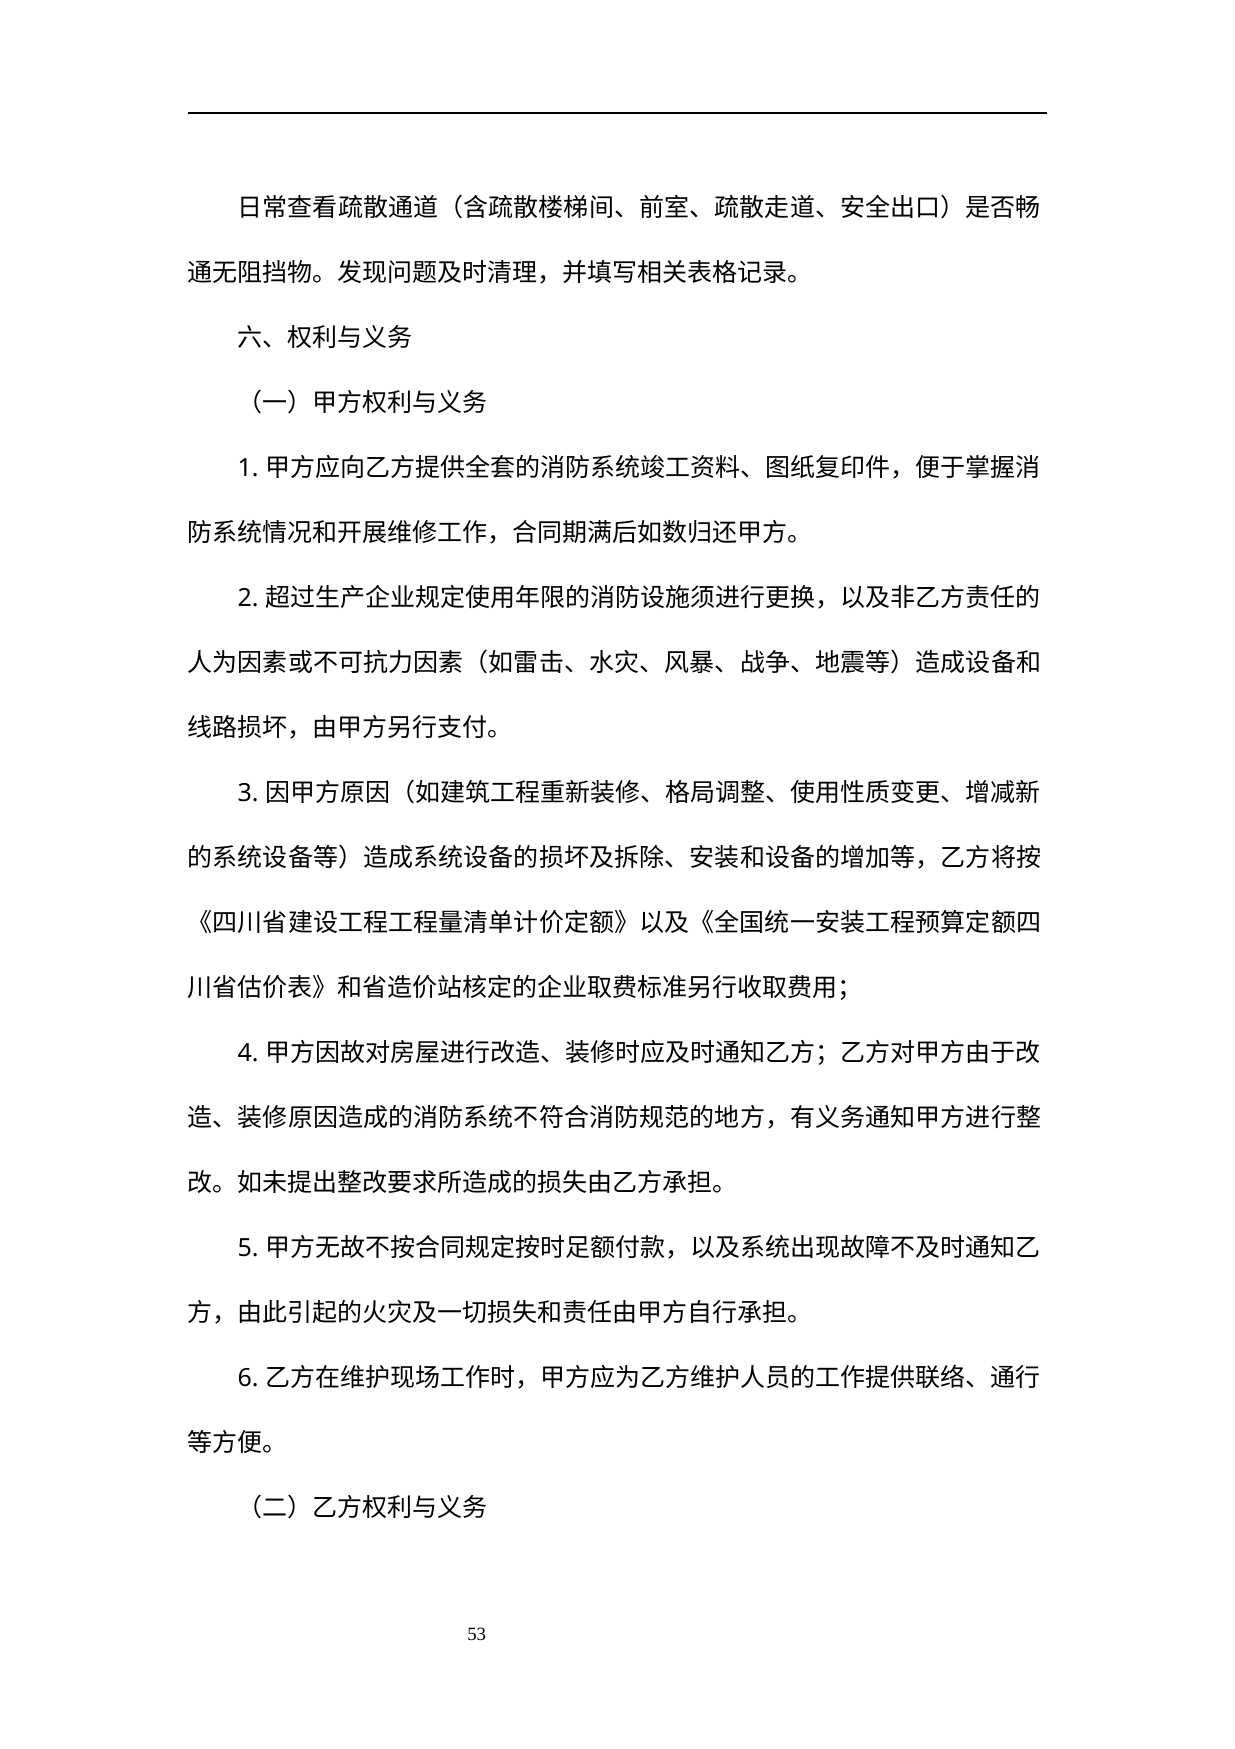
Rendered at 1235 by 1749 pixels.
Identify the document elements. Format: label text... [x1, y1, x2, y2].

text （二）乙方权利与义务 [187, 1459, 1041, 1524]
text 6. 乙方在维护现场工作时，甲方应为乙方维护人员的工作提供联络、通行等方便。 [187, 1329, 1041, 1459]
text 5. 甲方无故不按合同规定按时足额付款，以及系统出现故障不及时通知乙方，由此引起的火灾及一切损失和责任由甲方自行承担。 [187, 1199, 1041, 1329]
text 2. 超过生产企业规定使用年限的消防设施须进行更换，以及非乙方责任的人为因素或不可抗力因素（如雷击、水灾、风暴、战争、地震等）造成设备和线路损坏，由甲方另行支付。 [187, 549, 1041, 744]
text 日常查看疏散通道（含疏散楼梯间、前室、疏散走道、安全出口）是否畅通无阻挡物。发现问题及时清理，并填写相关表格记录。 [187, 159, 1041, 289]
text 六、权利与义务 [187, 289, 1041, 354]
text 1. 甲方应向乙方提供全套的消防系统竣工资料、图纸复印件，便于掌握消防系统情况和开展维修工作，合同期满后如数归还甲方。 [187, 419, 1041, 549]
text 3. 因甲方原因（如建筑工程重新装修、格局调整、使用性质变更、增减新的系统设备等）造成系统设备的损坏及拆除、安装和设备的增加等，乙方将按《四川省建设工程工程量清单计价定额》以及《全国统一安装工程预算定额四川省估价表》和省造价站核定的企业取费标准另行收取费用； [187, 744, 1041, 1004]
text 4. 甲方因故对房屋进行改造、装修时应及时通知乙方；乙方对甲方由于改造、装修原因造成的消防系统不符合消防规范的地方，有义务通知甲方进行整改。如未提出整改要求所造成的损失由乙方承担。 [187, 1004, 1041, 1199]
text （一）甲方权利与义务 [187, 354, 1041, 419]
